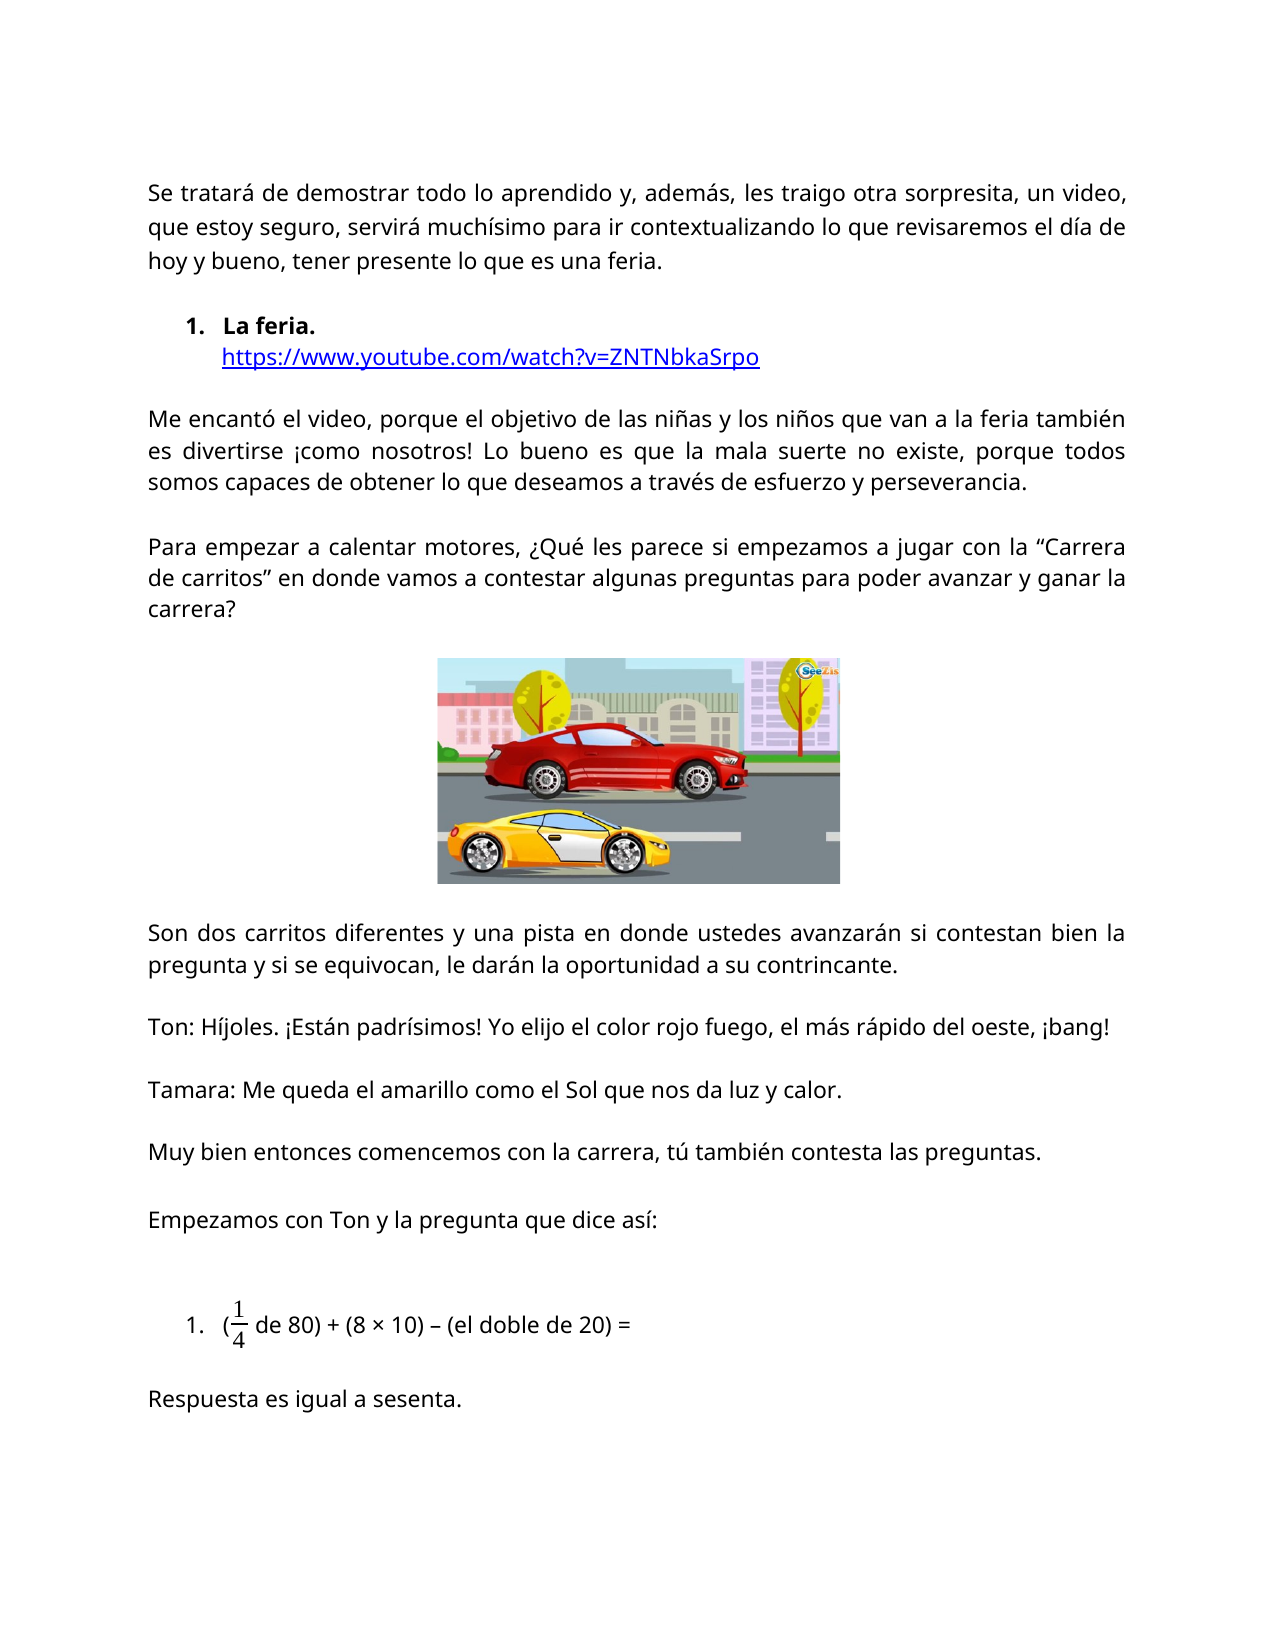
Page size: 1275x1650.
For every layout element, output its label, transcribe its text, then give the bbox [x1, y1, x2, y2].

picture [435, 658, 841, 884]
text Para empezar a calentar motores, ¿Qué les parece si empezamos a jugar con la “Carrera de carritos” en donde vamos a contestar algunas preguntas para poder avanzar y ganar la carrera? [148, 531, 1127, 625]
text Son dos carritos diferentes y una pista en donde ustedes avanzarán si contestan bien la pregunta y si se equivocan, le darán la oportunidad a su contrincante. [148, 917, 1127, 980]
text Respuesta es igual a sesenta. [148, 1383, 1127, 1414]
text Me encantó el video, porque el objetivo de las niñas y los niños que van a la feria también es divertirse ¡como nosotros! Lo bueno es que la mala suerte no existe, porque todos somos capaces de obtener lo que deseamos a través de esfuerzo y perseverancia. [148, 403, 1127, 497]
text Tamara: Me queda el amarillo como el Sol que nos da luz y calor. [148, 1073, 1127, 1105]
text Empezamos con Ton y la pregunta que dice así: [148, 1203, 1127, 1235]
text Ton: Híjoles. ¡Están padrísimos! Yo elijo el color rojo fuego, el más rápido del oeste, ¡bang! [148, 1011, 1127, 1042]
text Muy bien entonces comencemos con la carrera, tú también contesta las preguntas. [148, 1136, 1127, 1167]
text https://www.youtube.com/watch?v=ZNTNbkaSrpo [148, 341, 1127, 372]
list La feria. [185, 310, 1127, 341]
list ( de 80) + (8 × 10) – (el doble de 20) = [185, 1295, 1127, 1354]
text Se tratará de demostrar todo lo aprendido y, además, les traigo otra sorpresita, un video, que estoy seguro, servirá muchísimo para ir contextualizando lo que revisaremos el día de hoy y bueno, tener presente lo que es una feria. [148, 177, 1127, 276]
